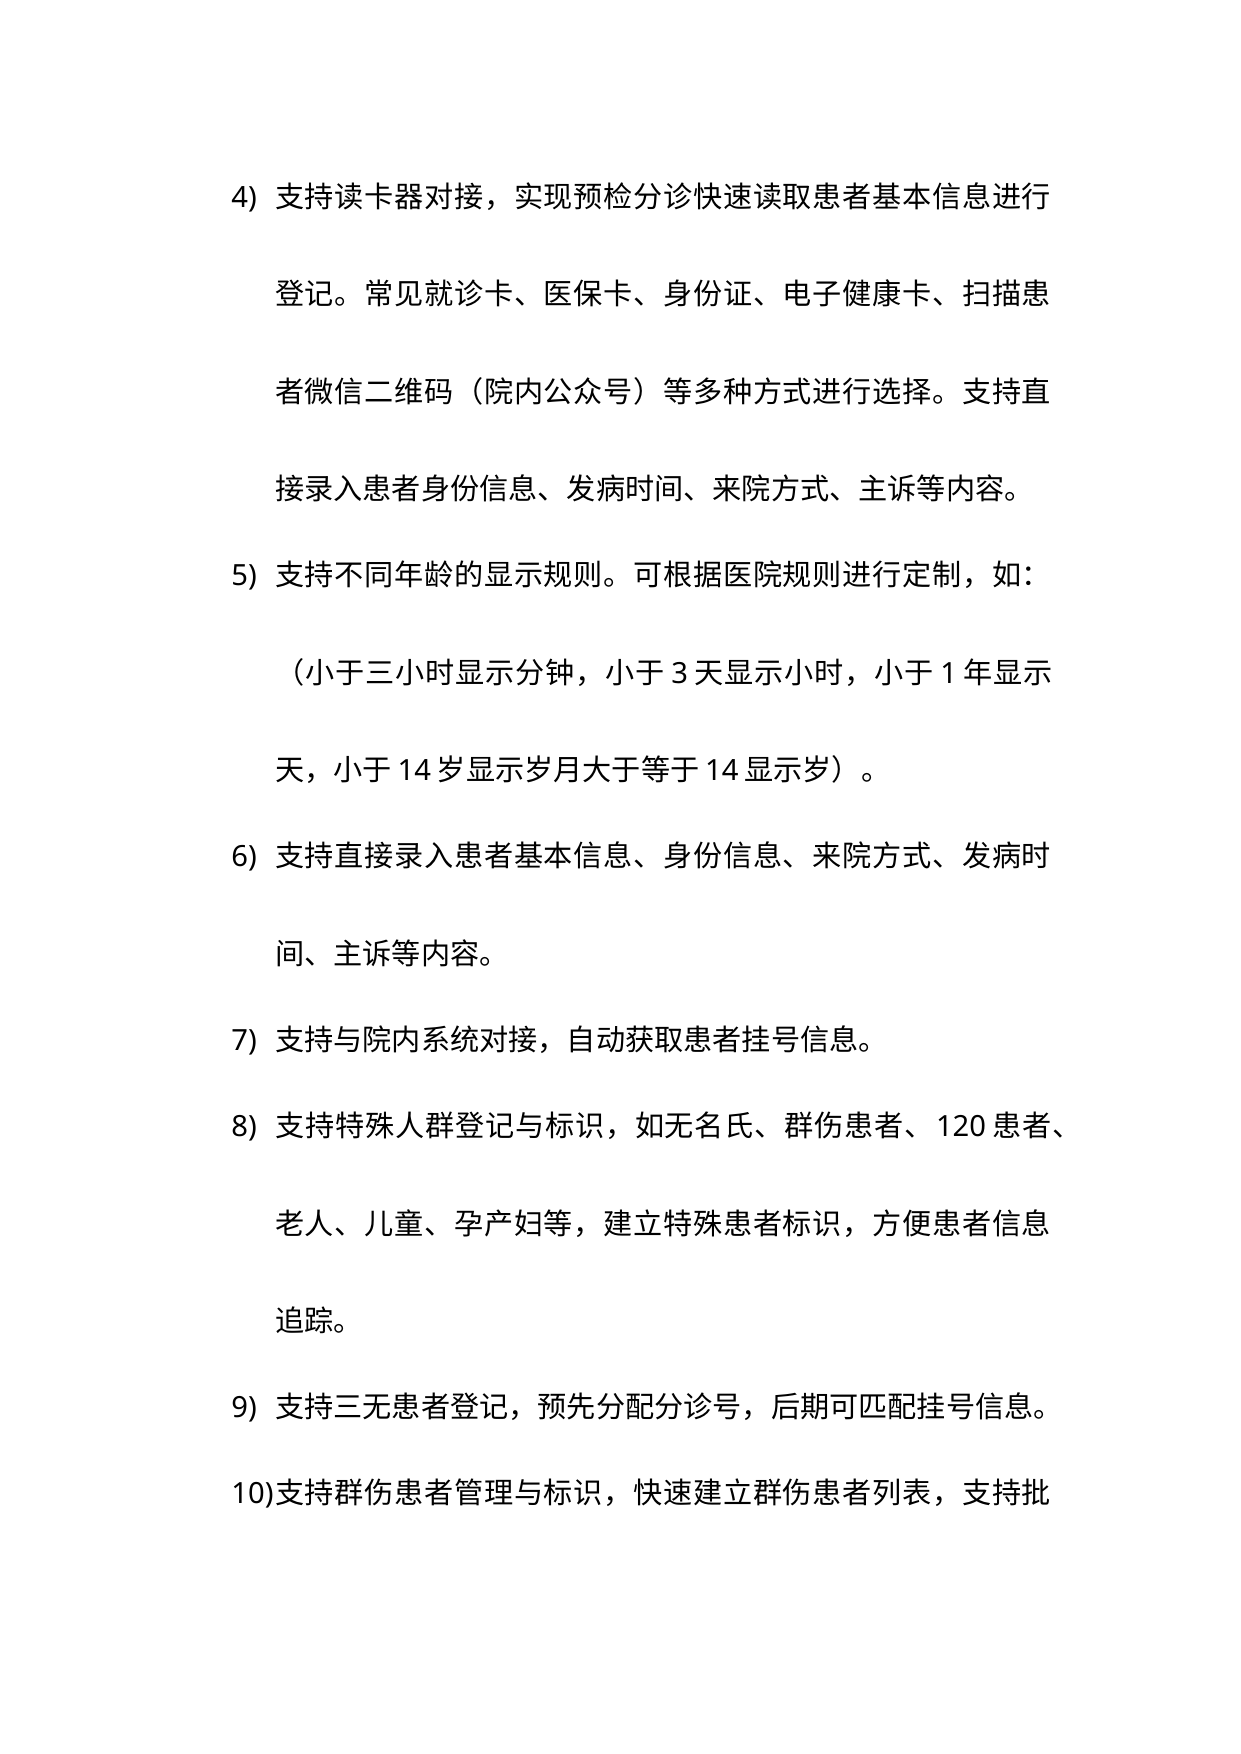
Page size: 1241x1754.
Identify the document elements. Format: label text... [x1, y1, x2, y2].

list 支持不同年龄的显示规则。可根据医院规则进行定制，如：（小于三小时显示分钟，小于3天显示小时，小于1年显示天，小于14岁显示岁月大于等于14显示岁）。 [231, 541, 1053, 801]
list 支持三无患者登记，预先分配分诊号，后期可匹配挂号信息。 [231, 1373, 1053, 1438]
list 支持与院内系统对接，自动获取患者挂号信息。 [231, 1005, 1053, 1070]
list 支持特殊人群登记与标识，如无名氏、群伤患者、120患者、老人、儿童、孕产妇等，建立特殊患者标识，方便患者信息追踪。 [231, 1092, 1053, 1352]
list 支持直接录入患者基本信息、身份信息、来院方式、发病时间、主诉等内容。 [231, 822, 1053, 984]
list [231, 1459, 1053, 1524]
list 支持读卡器对接，实现预检分诊快速读取患者基本信息进行登记。常见就诊卡、医保卡、身份证、电子健康卡、扫描患者微信二维码（院内公众号）等多种方式进行选择。支持直接录入患者身份信息、发病时间、来院方式、主诉等内容。 [231, 162, 1053, 519]
